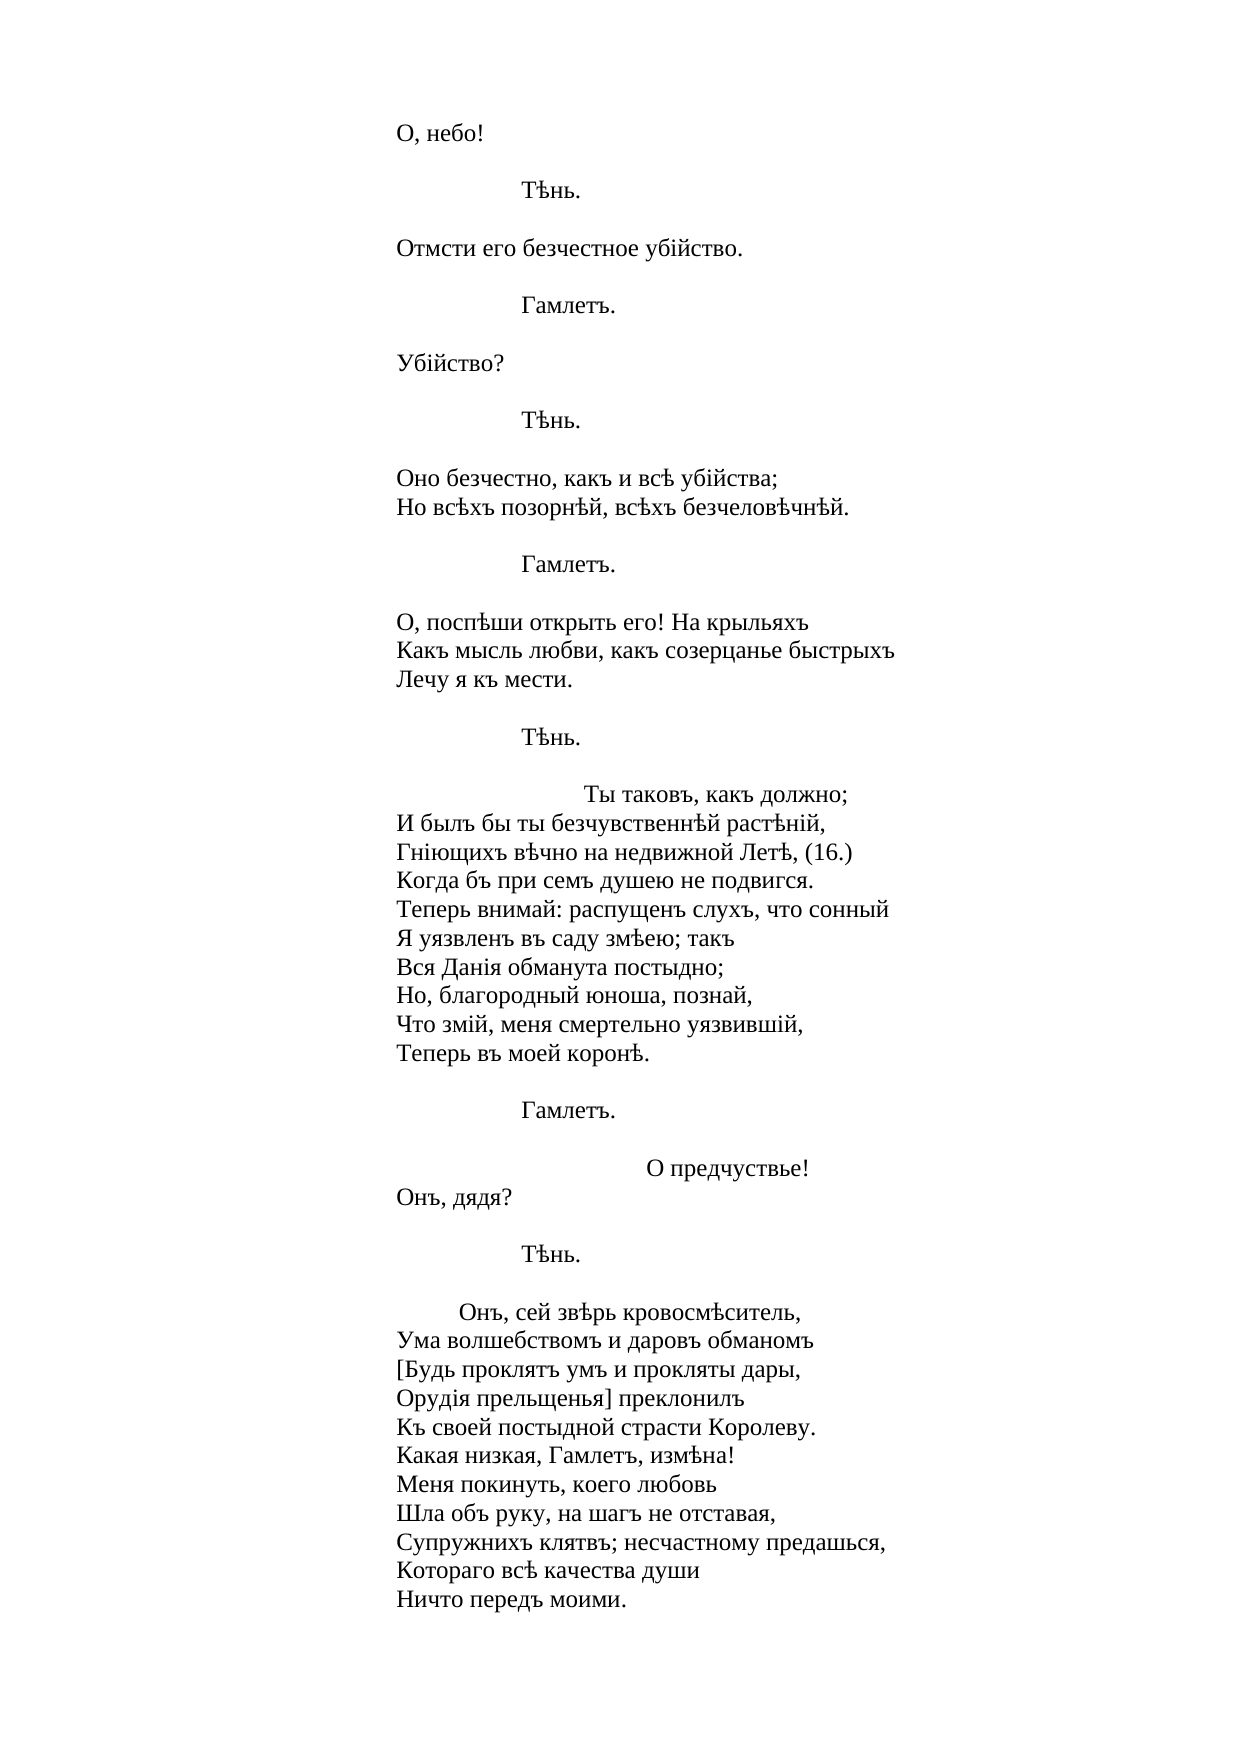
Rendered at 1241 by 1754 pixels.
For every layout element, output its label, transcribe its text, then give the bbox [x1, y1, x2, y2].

text Теперь въ моей коронѣ. [252, 1038, 1152, 1067]
text Но, благородный юноша, познай, [252, 981, 1152, 1009]
text Ты таковъ, какъ должно; [252, 779, 1152, 808]
text Но всѣхъ позорнѣй, всѣхъ безчеловѣчнѣй. [252, 492, 1152, 521]
text Ничто передъ моими. [252, 1584, 1152, 1613]
text Тѣнь. [252, 722, 1152, 751]
text Тѣнь. [252, 176, 1152, 204]
text Котораго всѣ качества души [252, 1556, 1152, 1584]
text Оно безчестно, какъ и всѣ убійства; [252, 463, 1152, 492]
text Гамлетъ. [252, 291, 1152, 319]
text Убійство? [252, 348, 1152, 377]
text О, поспѣши открыть его! На крыльяхъ [252, 607, 1152, 636]
text Тѣнь. [252, 1239, 1152, 1268]
text Супружнихъ клятвъ; несчастному предашься, [252, 1527, 1152, 1556]
text Тѣнь. [252, 406, 1152, 434]
text Къ своей постыдной страсти Королеву. [252, 1412, 1152, 1441]
text О, небо! [252, 118, 1152, 147]
text Лечу я къ мести. [252, 664, 1152, 693]
text Теперь внимай: распущенъ слухъ, что сонный [252, 894, 1152, 923]
text Гамлетъ. [252, 1096, 1152, 1124]
text Отмсти его безчестное убійство. [252, 233, 1152, 262]
text Какъ мысль любви, какъ созерцанье быстрыхъ [252, 636, 1152, 664]
text Гамлетъ. [252, 549, 1152, 578]
text Я уязвленъ въ саду змѣею; такъ [252, 923, 1152, 952]
text Гніющихъ вѣчно на недвижной Летѣ, (16.) [252, 837, 1152, 866]
text Меня покинуть, коего любовь [252, 1469, 1152, 1498]
text Шла объ руку, на шагъ не отставая, [252, 1498, 1152, 1527]
text Когда бъ при семъ душею не подвигся. [252, 866, 1152, 894]
text Что змій, меня смертельно уязвившій, [252, 1009, 1152, 1038]
text И былъ бы ты безчувственнѣй растѣній, [252, 808, 1152, 837]
text Орудія прельщенья] преклонилъ [252, 1383, 1152, 1412]
text Онъ, сей звѣрь кровосмѣситель, [252, 1297, 1152, 1326]
text [Будь проклятъ умъ и прокляты дары, [252, 1354, 1152, 1383]
text Ума волшебствомъ и даровъ обманомъ [252, 1326, 1152, 1354]
text Онъ, дядя? [252, 1182, 1152, 1211]
text О предчуствье! [252, 1153, 1152, 1182]
text Какая низкая, Гамлетъ, измѣна! [252, 1441, 1152, 1469]
text Вся Данія обманута постыдно; [252, 952, 1152, 981]
